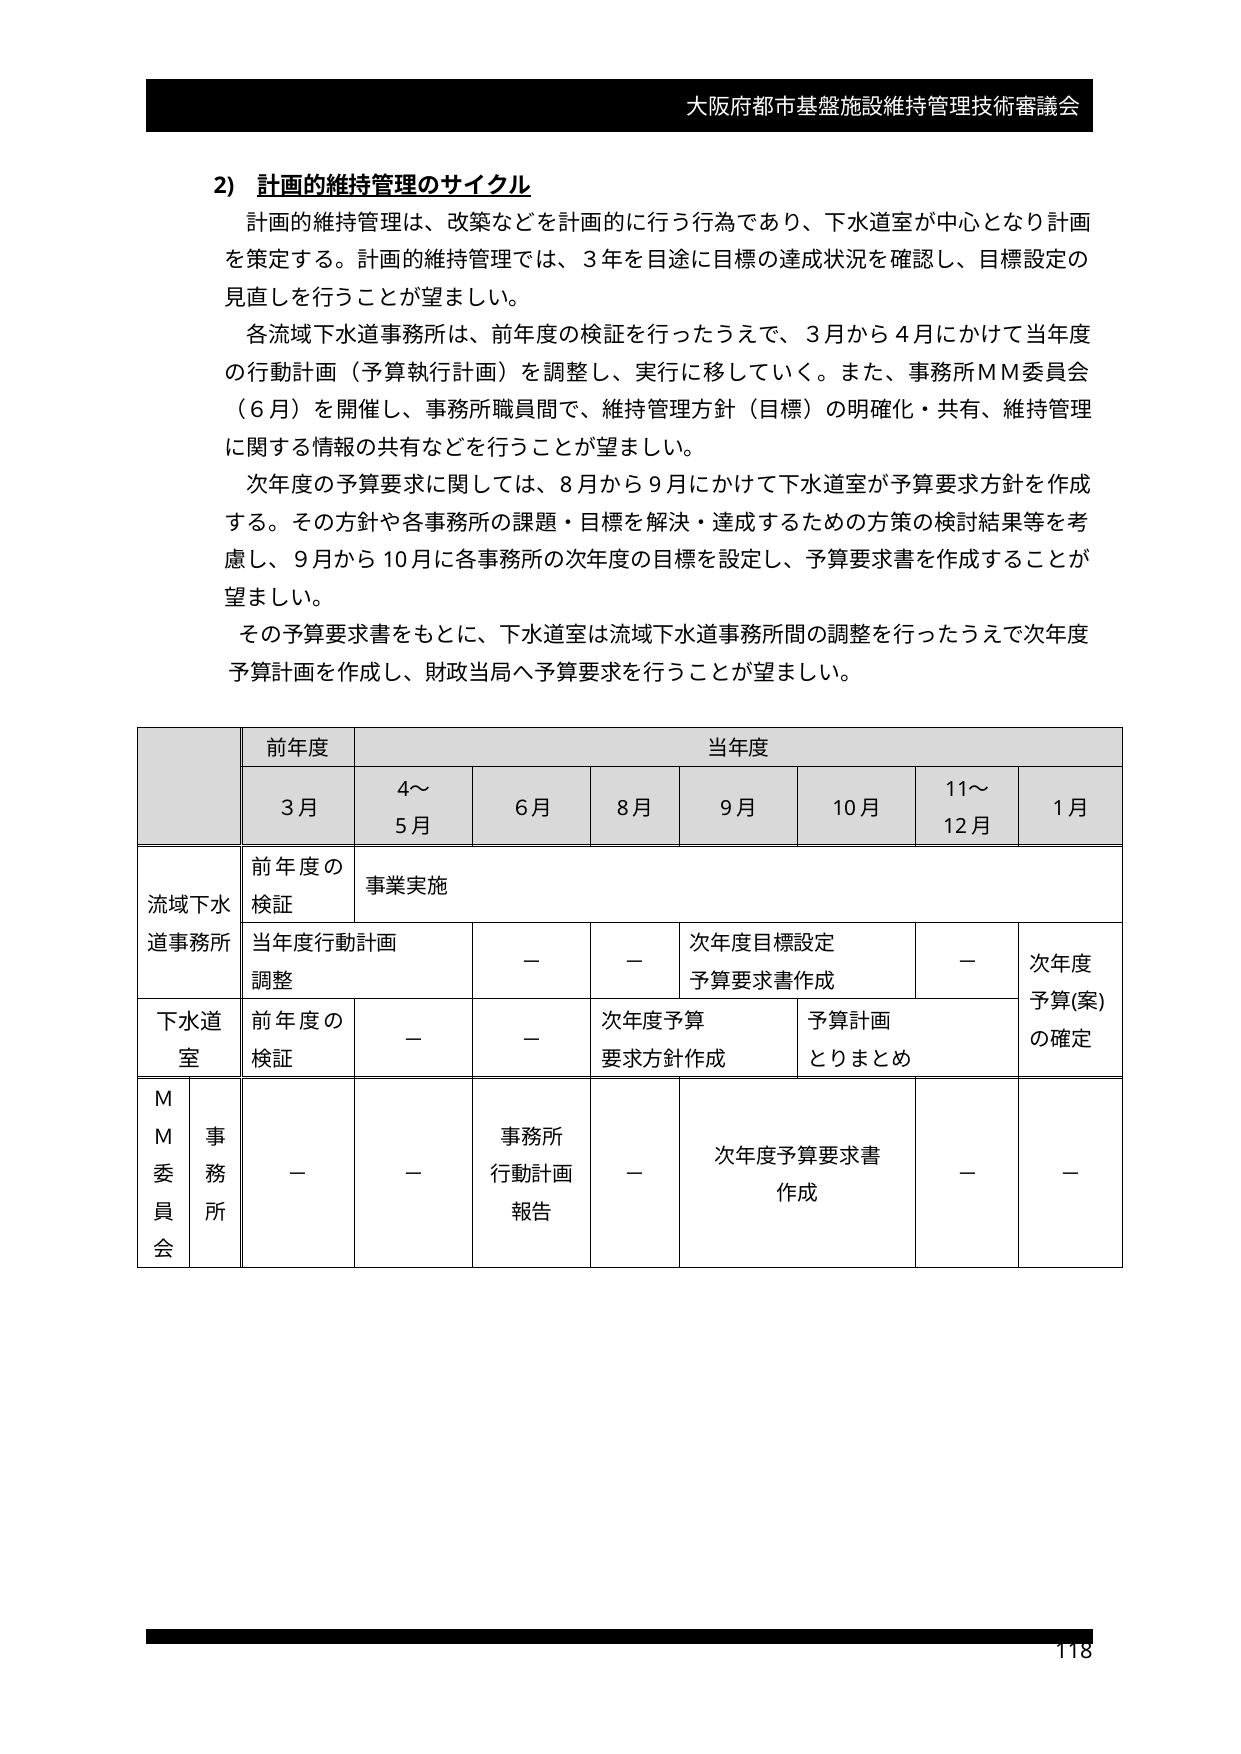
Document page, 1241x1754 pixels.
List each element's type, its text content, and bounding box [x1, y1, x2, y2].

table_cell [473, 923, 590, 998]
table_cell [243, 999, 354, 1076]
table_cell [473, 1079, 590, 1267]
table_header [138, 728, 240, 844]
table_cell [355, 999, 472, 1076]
text 次年度の予算要求に関しては、8月から9月にかけて下水道室が予算要求方針を作成する。その方針や各事務所の課題・目標を解決・達成するための方策の検討結果等を考慮し、９月から10月に各事務所の次年度の目標を設定し、予算要求書を作成することが望ましい。 [224, 464, 1092, 614]
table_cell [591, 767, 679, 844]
text 各流域下水道事務所は、前年度の検証を行ったうえで、３月から４月にかけて当年度の行動計画（予算執行計画）を調整し、実行に移していく。また、事務所ＭＭ委員会（６月）を開催し、事務所職員間で、維持管理方針（目標）の明確化・共有、維持管理に関する情報の共有などを行うことが望ましい。 [224, 314, 1092, 464]
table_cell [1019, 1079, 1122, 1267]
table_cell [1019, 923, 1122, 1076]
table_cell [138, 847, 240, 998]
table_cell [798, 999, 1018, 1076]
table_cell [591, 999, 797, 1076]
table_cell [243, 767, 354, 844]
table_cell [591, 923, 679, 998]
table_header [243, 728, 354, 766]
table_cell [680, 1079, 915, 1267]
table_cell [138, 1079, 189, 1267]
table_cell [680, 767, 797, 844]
text 計画的維持管理は、改築などを計画的に行う行為であり、下水道室が中心となり計画を策定する。計画的維持管理では、３年を目途に目標の達成状況を確認し、目標設定の見直しを行うことが望ましい。 [224, 202, 1092, 314]
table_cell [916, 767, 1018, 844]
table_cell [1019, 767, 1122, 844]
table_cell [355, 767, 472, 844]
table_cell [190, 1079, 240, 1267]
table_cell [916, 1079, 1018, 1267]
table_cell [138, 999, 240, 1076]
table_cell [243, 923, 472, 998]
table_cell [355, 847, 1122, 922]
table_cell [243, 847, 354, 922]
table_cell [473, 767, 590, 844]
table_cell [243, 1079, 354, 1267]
text その予算要求書をもとに、下水道室は流域下水道事務所間の調整を行ったうえで次年度予算計画を作成し、財政当局へ予算要求を行うことが望ましい。 [228, 614, 1092, 689]
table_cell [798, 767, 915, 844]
subtitle 計画的維持管理のサイクル [213, 164, 1092, 202]
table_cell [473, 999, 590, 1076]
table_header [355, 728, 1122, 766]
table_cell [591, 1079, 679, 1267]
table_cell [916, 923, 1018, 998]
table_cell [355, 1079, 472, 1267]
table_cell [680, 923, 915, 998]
